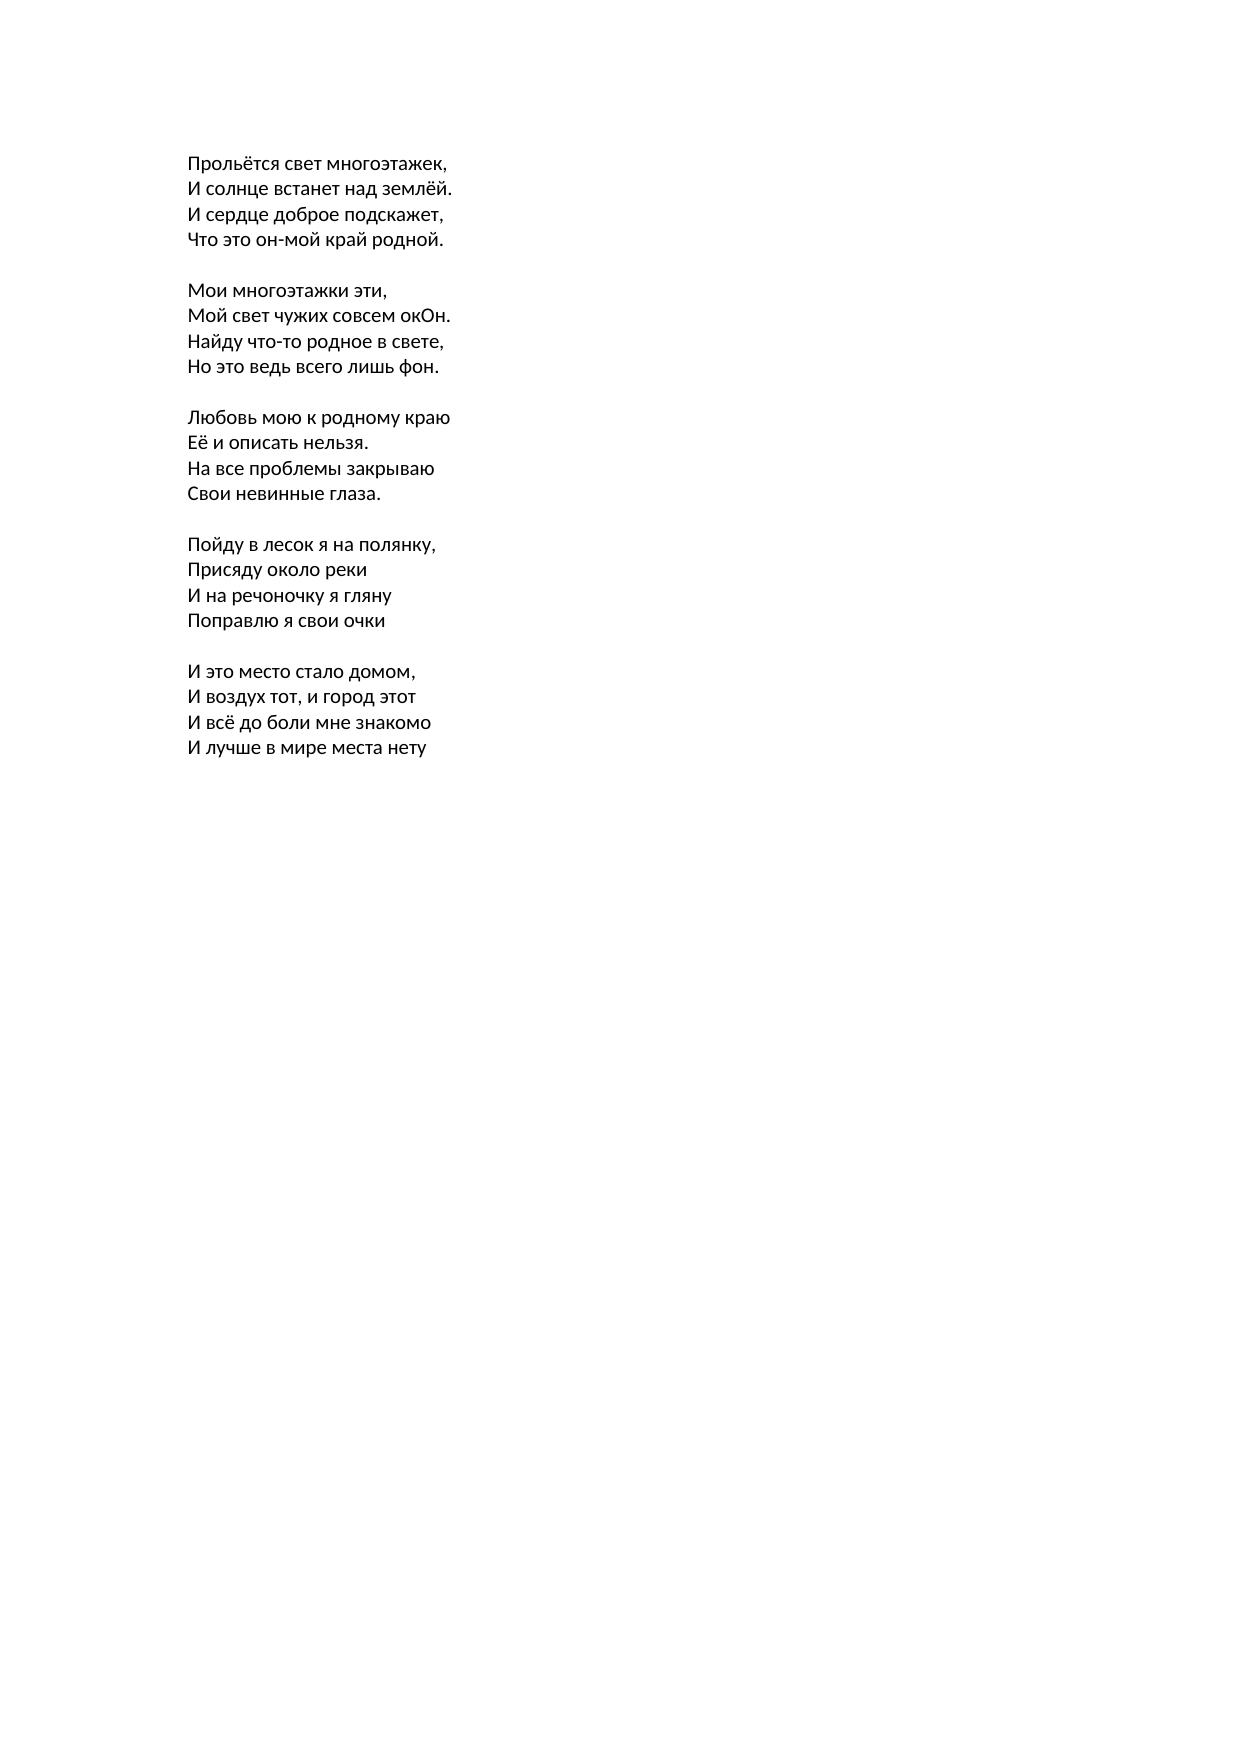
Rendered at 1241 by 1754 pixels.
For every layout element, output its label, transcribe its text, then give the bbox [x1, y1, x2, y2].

text И воздух тот, и город этот [187, 684, 1053, 709]
text И солнце встанет над землёй. [187, 175, 1053, 201]
text Пойду в лесок я на полянку, [187, 531, 1053, 557]
text И лучше в мире места нету [187, 734, 1053, 760]
text Любовь мою к родному краю [187, 404, 1053, 429]
text Прольётся свет многоэтажек, [187, 150, 1053, 175]
text Найду что-то родное в свете, [187, 328, 1053, 353]
text И это место стало домом, [187, 658, 1053, 684]
text Мои многоэтажки эти, [187, 277, 1053, 302]
text Её и описать нельзя. [187, 429, 1053, 455]
text Что это он-мой край родной. [187, 226, 1053, 252]
text Поправлю я свои очки [187, 607, 1053, 633]
text Мой свет чужих совсем окОн. [187, 302, 1053, 328]
text И сердце доброе подскажет, [187, 201, 1053, 226]
text Присяду около реки [187, 557, 1053, 582]
text И всё до боли мне знакомо [187, 709, 1053, 734]
text Свои невинные глаза. [187, 480, 1053, 506]
text И на речоночку я гляну [187, 582, 1053, 607]
text На все проблемы закрываю [187, 455, 1053, 480]
text Но это ведь всего лишь фон. [187, 353, 1053, 379]
